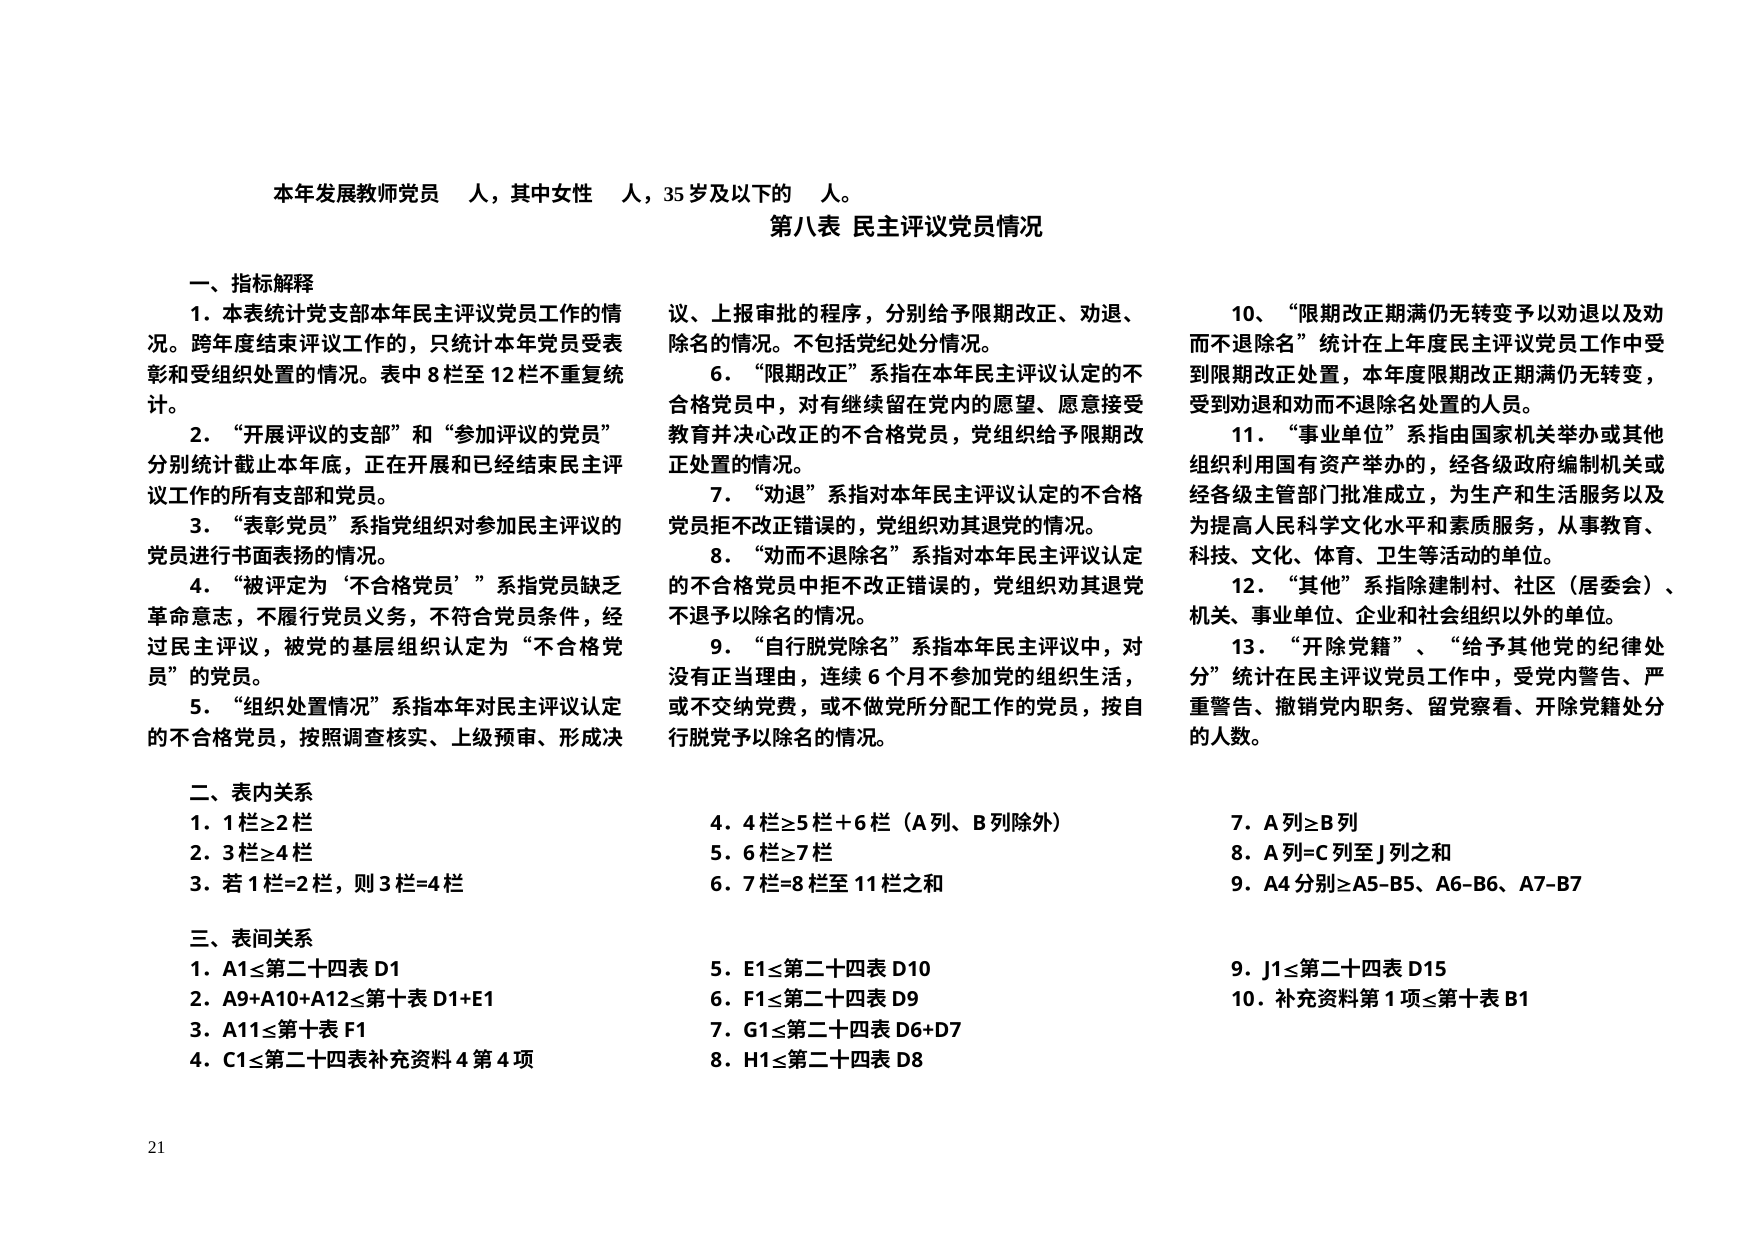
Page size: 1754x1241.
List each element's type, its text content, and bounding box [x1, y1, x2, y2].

text 9．A4分别A5–B5、A6–B6、A7–B7 [1189, 867, 1665, 897]
text 第八表 民主评议党员情况 [148, 207, 1665, 242]
text 5．“组织处置情况”系指本年对民主评议认定的不合格党员，按照调查核实、上级预审、形成决议、上报审批的程序，分别给予限期改正、劝退、除名的情况。不包括党纪处分情况。 [668, 297, 1144, 358]
text 12．“其他”系指除建制村、社区（居委会）、机关、事业单位、企业和社会组织以外的单位。 [1189, 569, 1665, 630]
text 7．“劝退”系指对本年民主评议认定的不合格党员拒不改正错误的，党组织劝其退党的情况。 [668, 479, 1144, 539]
text 1．A1第二十四表D1 [148, 952, 624, 983]
text 7．G1第二十四表D6+D7 [668, 1013, 1144, 1043]
text 6．F1第二十四表D9 [668, 983, 1144, 1013]
text 8．“劝而不退除名”系指对本年民主评议认定的不合格党员中拒不改正错误的，党组织劝其退党不退予以除名的情况。 [668, 539, 1144, 630]
text 1．1栏2栏 [148, 806, 624, 837]
text 5．6栏7栏 [668, 837, 1144, 867]
text 10、“限期改正期满仍无转变予以劝退以及劝而不退除名”统计在上年度民主评议党员工作中受到限期改正处置，本年度限期改正期满仍无转变，受到劝退和劝而不退除名处置的人员。 [1189, 297, 1665, 418]
text 10．补充资料第1项第十表B1 [1189, 983, 1665, 1013]
text 8．H1第二十四表D8 [668, 1043, 1144, 1074]
text 8．A列=C列至J列之和 [1189, 837, 1665, 867]
text 13．“开除党籍”、“给予其他党的纪律处分”统计在民主评议党员工作中，受党内警告、严重警告、撤销党内职务、留党察看、开除党籍处分的人数。 [1189, 630, 1665, 751]
text 二、表内关系 [148, 776, 1665, 806]
text 1．本表统计党支部本年民主评议党员工作的情况。跨年度结束评议工作的，只统计本年党员受表彰和受组织处置的情况。表中8栏至12栏不重复统计。 [148, 297, 624, 418]
text 6．“限期改正”系指在本年民主评议认定的不合格党员中，对有继续留在党内的愿望、愿意接受教育并决心改正的不合格党员，党组织给予限期改正处置的情况。 [668, 358, 1144, 479]
text 2．3栏4栏 [148, 837, 624, 867]
text 一、指标解释 [148, 267, 1665, 297]
text 三、表间关系 [148, 922, 1665, 952]
text 7．A列B列 [1189, 806, 1665, 837]
text 6．7栏=8栏至11栏之和 [668, 867, 1144, 897]
text 5．E1第二十四表D10 [668, 952, 1144, 983]
text 本年发展教师党员 人，其中女性 人，35岁及以下的 人。 [148, 177, 1665, 207]
text 4．“被评定为‘不合格党员’”系指党员缺乏革命意志，不履行党员义务，不符合党员条件，经过民主评议，被党的基层组织认定为“不合格党员”的党员。 [148, 569, 624, 691]
text 2．A9+A10+A12第十表D1+E1 [148, 983, 624, 1013]
text 9．J1第二十四表D15 [1189, 952, 1665, 983]
text 4．C1第二十四表补充资料4第4项 [148, 1043, 624, 1074]
text 3．A11第十表F1 [148, 1013, 624, 1043]
text 3．若1栏=2栏，则3栏=4栏 [148, 867, 624, 897]
text 3．“表彰党员”系指党组织对参加民主评议的党员进行书面表扬的情况。 [148, 509, 624, 569]
text 2．“开展评议的支部”和“参加评议的党员”分别统计截止本年底，正在开展和已经结束民主评议工作的所有支部和党员。 [148, 418, 624, 509]
text 9．“自行脱党除名”系指本年民主评议中，对没有正当理由，连续6个月不参加党的组织生活，或不交纳党费，或不做党所分配工作的党员，按自行脱党予以除名的情况。 [668, 630, 1144, 751]
text 5．“组织处置情况”系指本年对民主评议认定的不合格党员，按照调查核实、上级预审、形成决议、上报审批的程序，分别给予限期改正、劝退、除名的情况。不包括党纪处分情况。 [148, 691, 624, 751]
text 11．“事业单位”系指由国家机关举办或其他组织利用国有资产举办的，经各级政府编制机关或经各级主管部门批准成立，为生产和生活服务以及为提高人民科学文化水平和素质服务，从事教育、科技、文化、体育、卫生等活动的单位。 [1189, 418, 1665, 569]
text 4．4栏5栏＋6栏（A列、B列除外） [668, 806, 1144, 837]
